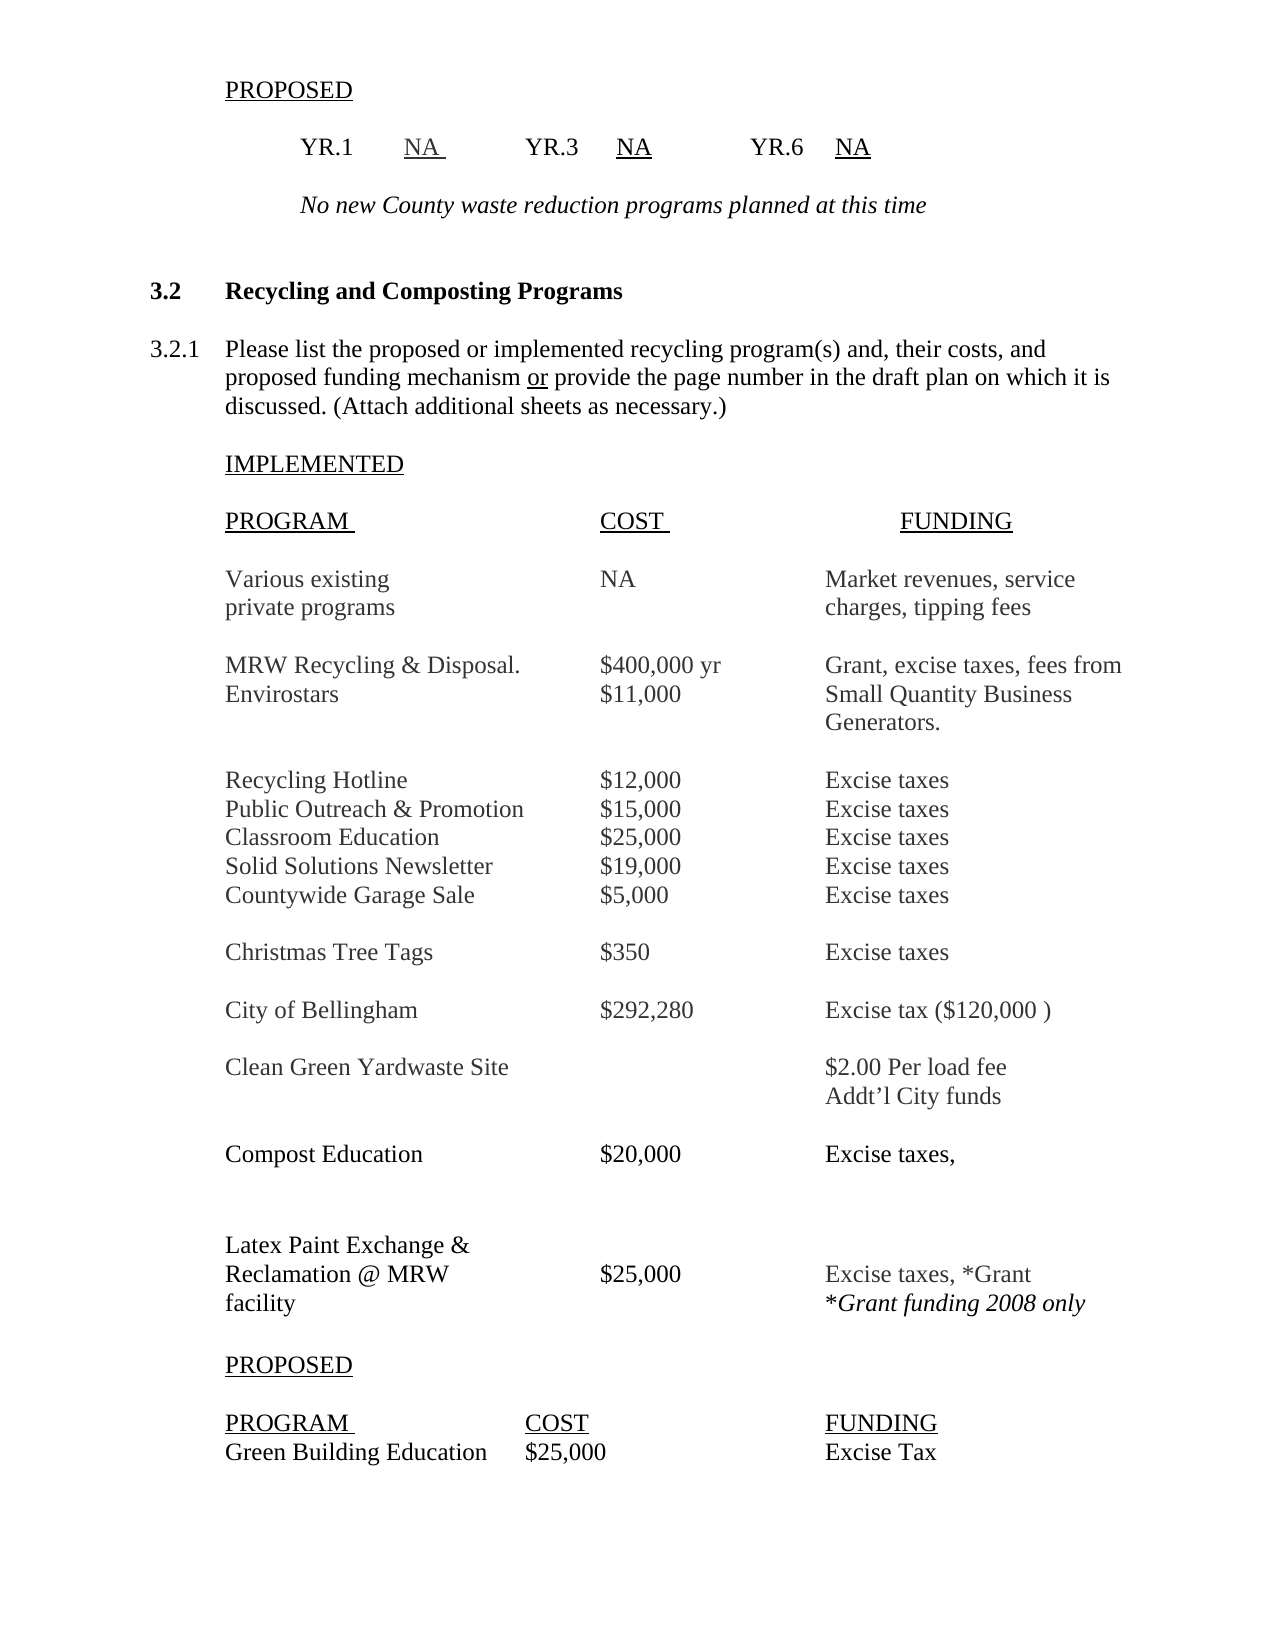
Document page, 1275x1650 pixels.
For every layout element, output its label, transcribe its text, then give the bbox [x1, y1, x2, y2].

text City of Bellingham $292,280 Excise tax ($120,000 ) [225, 995, 1125, 1052]
text Latex Paint Exchange & [150, 1230, 1125, 1259]
text proposed funding mechanism or provide the page number in the draft plan on which it is discussed. (Attach additional sheets as necessary.) [225, 362, 1125, 420]
text Recycling Hotline $12,000 Excise taxes [225, 765, 1125, 794]
text PROGRAM COST FUNDING [150, 506, 1125, 535]
text Countywide Garage Sale $5,000 Excise taxes [225, 880, 1125, 909]
text facility *Grant funding 2008 only [150, 1288, 1125, 1317]
text Compost Education $20,000 Excise taxes, [225, 1139, 1125, 1167]
subtitle PROPOSED [150, 1351, 1125, 1379]
text Public Outreach & Promotion $15,000 Excise taxes [225, 794, 1125, 822]
subtitle IMPLEMENTED [150, 449, 1125, 477]
subtitle PROPOSED [150, 75, 1125, 104]
text YR.1 NA YR.3 NA YR.6 NA [225, 132, 1125, 161]
text Clean Green Yardwaste Site $2.00 Per load fee [225, 1052, 1125, 1081]
text Reclamation @ MRW $25,000 Excise taxes, *Grant [150, 1259, 1125, 1288]
text MRW Recycling & Disposal. $400,000 yr Grant, excise taxes, fees from [225, 650, 1125, 679]
text Classroom Education $25,000 Excise taxes [225, 822, 1125, 851]
text Christmas Tree Tags $350 Excise taxes [225, 937, 1125, 995]
text 3.2.1 Please list the proposed or implemented recycling program(s) and, their costs, and [150, 334, 1125, 362]
text private programs charges, tipping fees [225, 592, 1125, 621]
text Envirostars $11,000 Small Quantity Business [225, 679, 1125, 707]
text No new County waste reduction programs planned at this time [225, 190, 1125, 219]
text Solid Solutions Newsletter $19,000 Excise taxes [225, 851, 1125, 880]
text Various existing NA Market revenues, service [225, 564, 1125, 592]
text Addt’l City funds [225, 1081, 1125, 1110]
text Green Building Education $25,000 Excise Tax [150, 1437, 1125, 1466]
text Generators. [750, 707, 1125, 736]
text 3.2 Recycling and Composting Programs [150, 276, 1125, 305]
text PROGRAM COST FUNDING [225, 1408, 1125, 1437]
